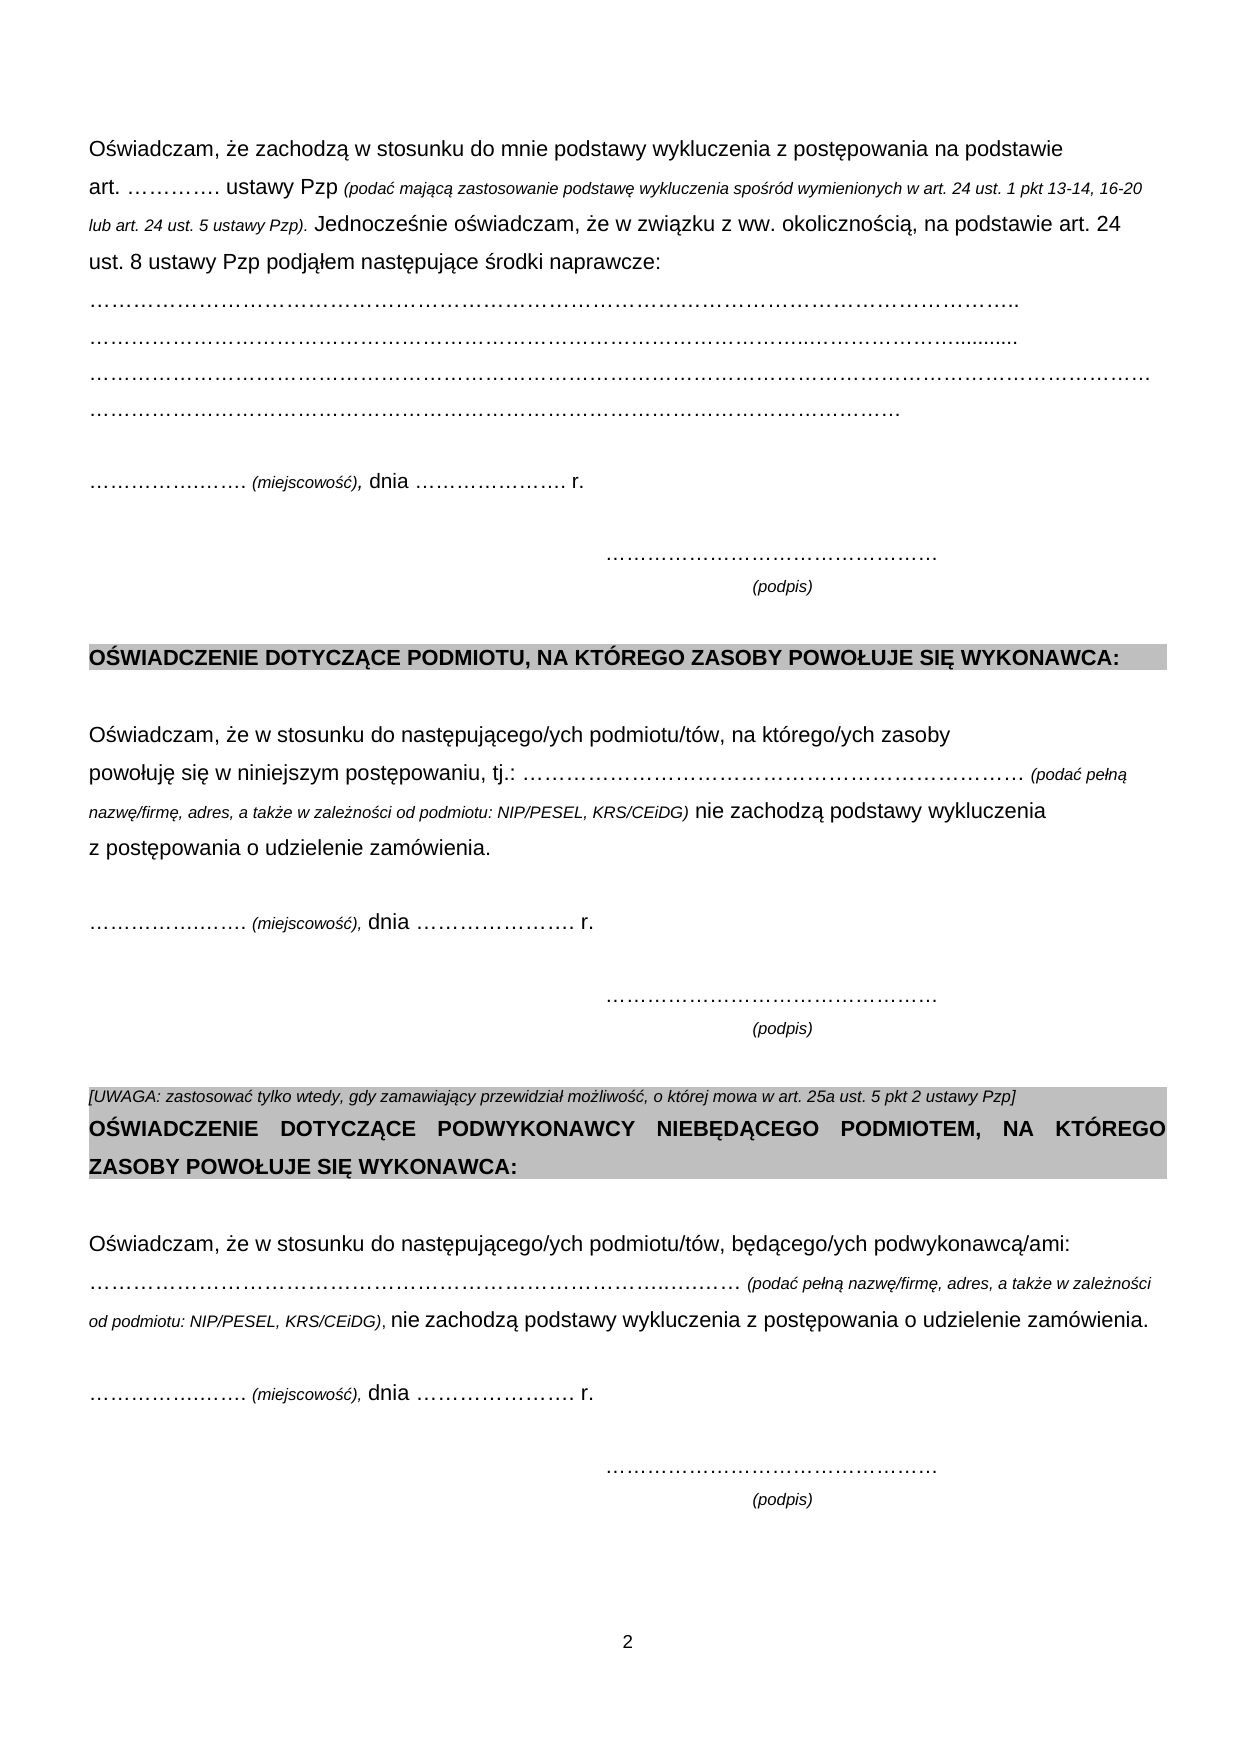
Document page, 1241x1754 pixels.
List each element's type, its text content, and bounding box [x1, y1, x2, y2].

text z postępowania o udzielenie zamówienia. [89, 835, 1167, 861]
text ………………………………………… [89, 1454, 1167, 1478]
text …………….……. (miejscowość), dnia …………………. r. [89, 909, 1167, 934]
text ………………………………………… [89, 540, 1167, 564]
text …………………………………………………………………………………………..…………………...........……………………………………………………………………………………………………………………………………………………………………………………………………………………………………………… [89, 325, 1167, 421]
text Oświadczam, że w stosunku do następującego/ych podmiotu/tów, będącego/ych podwykonawcą/ami: ……………………………………………………………………..….…… (podać pełną nazwę/firmę, adres, a także w zależności od podmiotu: NIP/PESEL, KRS/CEiDG), nie zachodzą podstawy wykluczenia z postępowania o udzielenie zamówienia. [89, 1231, 1167, 1332]
text ………………………………………… [89, 983, 1167, 1007]
text art. …………. ustawy Pzp (podać mającą zastosowanie podstawę wykluczenia spośród wymienionych w art. 24 ust. 1 pkt 13-14, 16-20 lub art. 24 ust. 5 ustawy Pzp). Jednocześnie oświadczam, że w związku z ww. okolicznością, na podstawie art. 24 [89, 173, 1167, 237]
text OŚWIADCZENIE DOTYCZĄCE PODMIOTU, NA KTÓREGO ZASOBY POWOŁUJE SIĘ WYKONAWCA: [89, 644, 1167, 670]
text ust. 8 ustawy Pzp podjąłem następujące środki naprawcze: ……………………………………………………………………………………………………………….. [89, 249, 1167, 312]
text Oświadczam, że zachodzą w stosunku do mnie podstawy wykluczenia z postępowania na podstawie [89, 136, 1167, 161]
text …………….……. (miejscowość), dnia …………………. r. [89, 1380, 1167, 1405]
text [UWAGA: zastosować tylko wtedy, gdy zamawiający przewidział możliwość, o której mowa w art. 25a ust. 5 pkt 2 ustawy Pzp] [89, 1087, 1167, 1106]
text …………….……. (miejscowość), dnia …………………. r. [89, 468, 1167, 492]
text (podpis) [679, 1019, 1167, 1038]
text (podpis) [679, 1490, 1167, 1509]
text Oświadczam, że w stosunku do następującego/ych podmiotu/tów, na którego/ych zasoby powołuję się w niniejszym postępowaniu, tj.: …………………………………………………………… (podać pełną nazwę/firmę, adres, a także w zależności od podmiotu: NIP/PESEL, KRS/CEiDG) nie zachodzą podstawy wykluczenia [89, 722, 1167, 823]
text OŚWIADCZENIE DOTYCZĄCE PODWYKONAWCY NIEBĘDĄCEGO PODMIOTEM, NA KTÓREGO ZASOBY POWOŁUJE SIĘ WYKONAWCA: [89, 1116, 1167, 1179]
text (podpis) [679, 576, 1167, 596]
